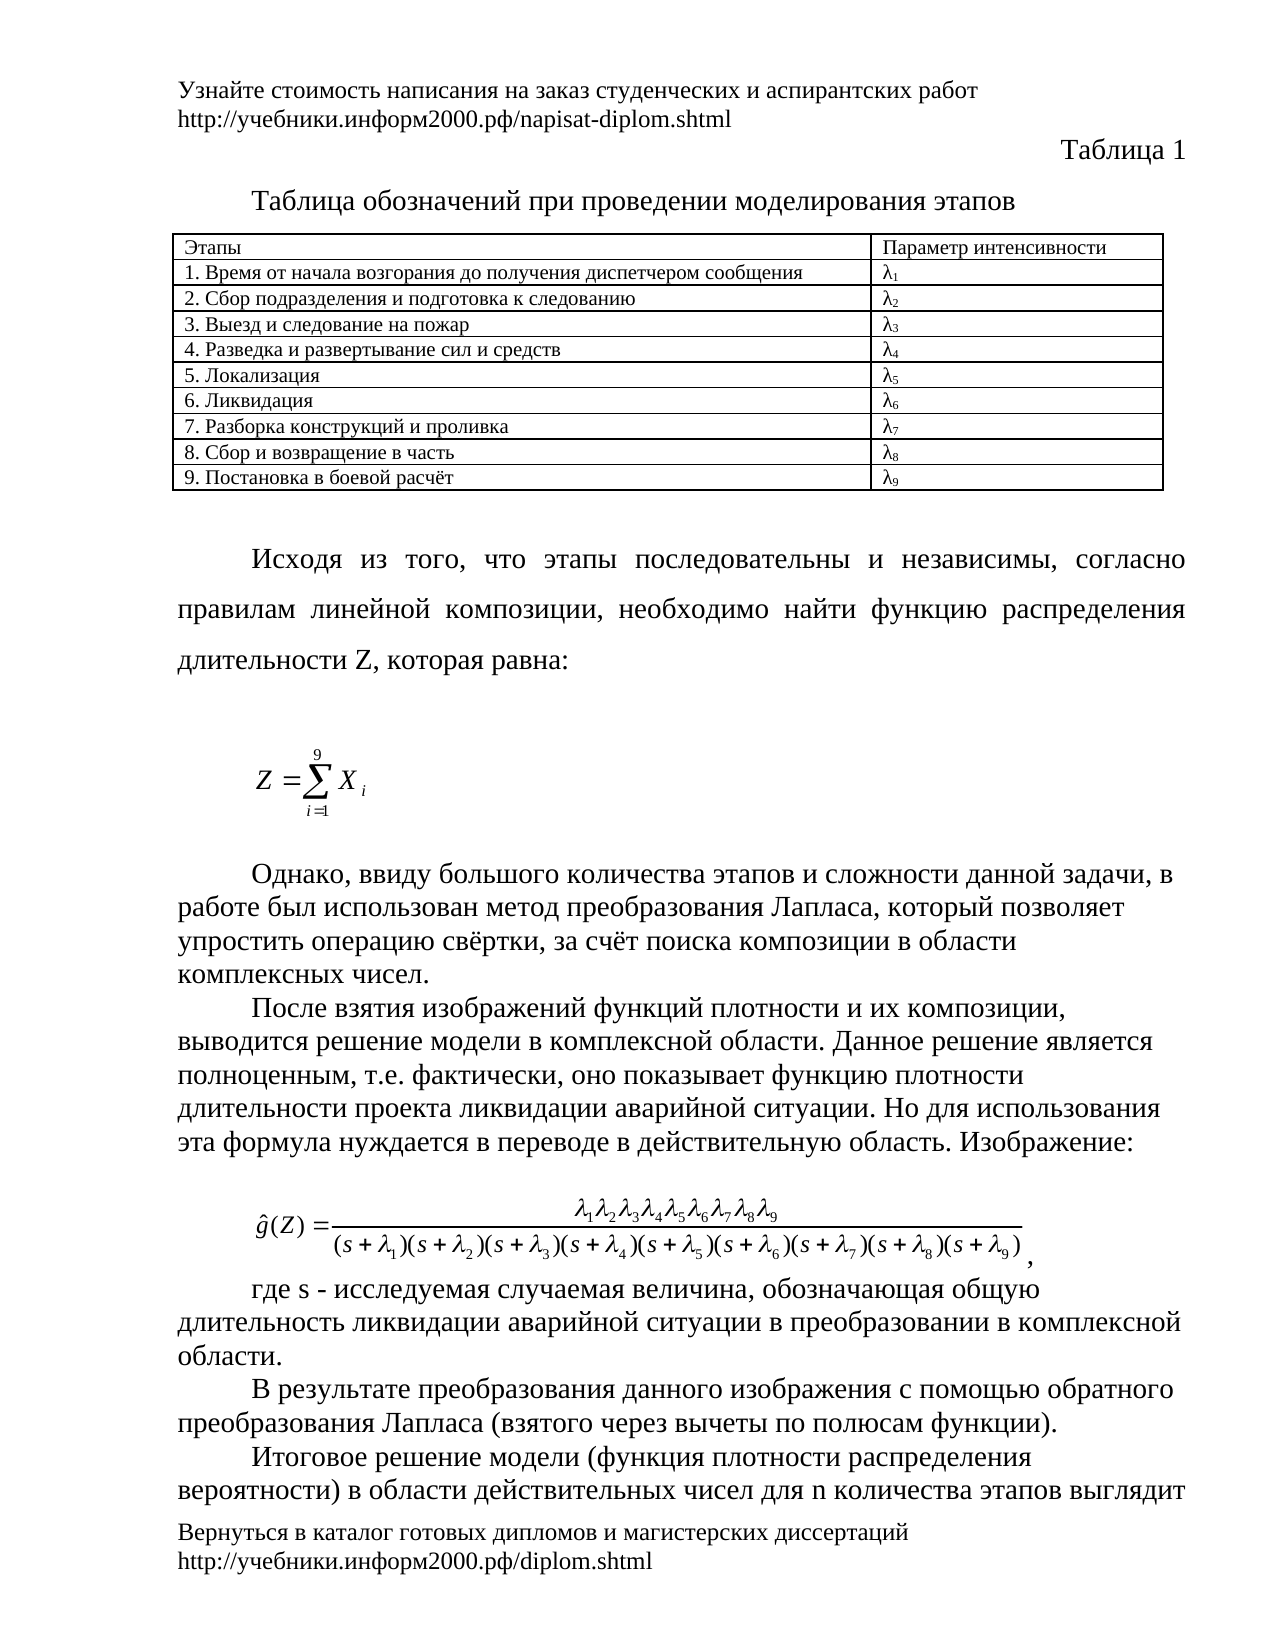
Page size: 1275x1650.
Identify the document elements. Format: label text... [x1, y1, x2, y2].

table_cell 6. Ликвидация [174, 388, 870, 412]
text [177, 1439, 1186, 1506]
table_cell λ7 [872, 414, 1162, 438]
table_header Параметр интенсивности [872, 235, 1162, 259]
table_cell 8. Сбор и возвращение в часть [174, 440, 870, 464]
table_cell λ8 [872, 440, 1162, 464]
table_cell λ6 [872, 388, 1162, 412]
text Таблица обозначений при проведении моделирования этапов [177, 183, 1186, 216]
table_cell 3. Выезд и следование на пожар [174, 312, 870, 336]
table_cell λ5 [872, 363, 1162, 387]
table_cell 9. Постановка в боевой расчёт [174, 465, 870, 489]
table_cell 7. Разборка конструкций и проливка [174, 414, 870, 438]
table_cell λ9 [872, 465, 1162, 489]
text В результате преобразования данного изображения с помощью обратного преобразования Лапласа (взятого через вычеты по полюсам функции). [177, 1372, 1186, 1439]
table_cell 5. Локализация [174, 363, 870, 387]
table_cell λ2 [872, 286, 1162, 310]
table_header Этапы [174, 235, 870, 259]
text Исходя из того, что этапы последовательны и независимы, согласно правилам линейной композиции, необходимо найти функцию распределения длительности Z, которая равна: [177, 541, 1186, 675]
table_cell 4. Разведка и развертывание сил и средств [174, 337, 870, 361]
text Таблица 1 [177, 132, 1186, 166]
text , [177, 1191, 1186, 1271]
text После взятия изображений функций плотности и их композиции, выводится решение модели в комплексной области. Данное решение является полноценным, т.е. фактически, оно показывает функцию плотности длительности проекта ликвидации аварийной ситуации. Но для использования эта формула нуждается в переводе в действительную область. Изображение: [177, 990, 1186, 1158]
table_cell λ3 [872, 312, 1162, 336]
text Однако, ввиду большого количества этапов и сложности данной задачи, в работе был использован метод преобразования Лапласа, который позволяет упростить операцию свёртки, за счёт поиска композиции в области комплексных чисел. [177, 856, 1186, 990]
table_cell 2. Сбор подразделения и подготовка к следованию [174, 286, 870, 310]
table_cell 1. Время от начала возгорания до получения диспетчером сообщения [174, 260, 870, 284]
table_cell λ4 [872, 337, 1162, 361]
text где s - исследуемая случаемая величина, обозначающая общую длительность ликвидации аварийной ситуации в преобразовании в комплексной области. [177, 1271, 1186, 1372]
table_cell λ1 [872, 260, 1162, 284]
